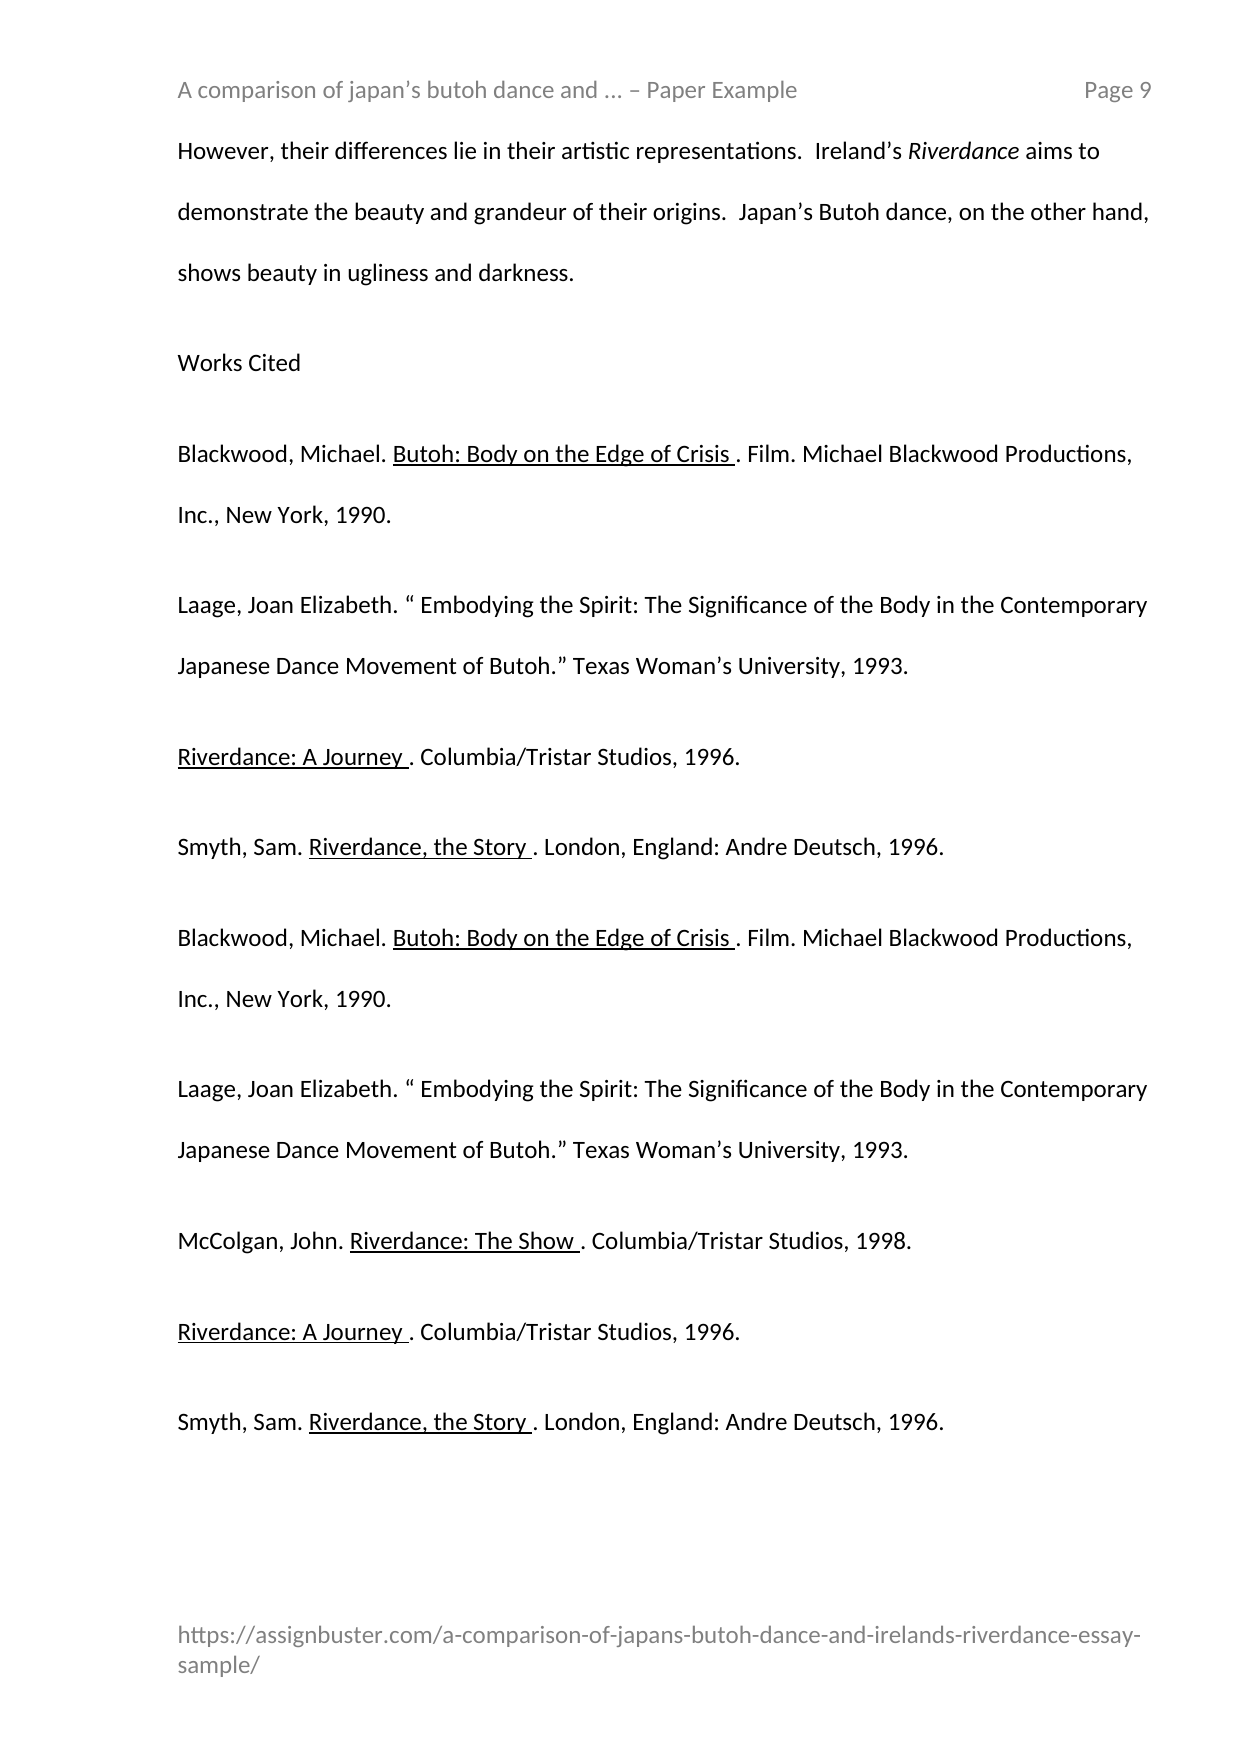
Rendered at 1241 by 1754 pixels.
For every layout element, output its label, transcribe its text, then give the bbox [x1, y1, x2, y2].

text Smyth, Sam. Riverdance, the Story . London, England: Andre Deutsch, 1996. [177, 832, 1152, 862]
text However, their differences lie in their artistic representations. Ireland’s Riverdance aims to demonstrate the beauty and grandeur of their origins. Japan’s Butoh dance, on the other hand, shows beauty in ugliness and darkness. [177, 135, 1152, 287]
text Blackwood, Michael. Butoh: Body on the Edge of Crisis . Film. Michael Blackwood Productions, Inc., New York, 1990. [177, 438, 1152, 529]
text Smyth, Sam. Riverdance, the Story . London, England: Andre Deutsch, 1996. [177, 1406, 1152, 1437]
text McColgan, John. Riverdance: The Show . Columbia/Tristar Studios, 1998. [177, 1225, 1152, 1256]
text Laage, Joan Elizabeth. “ Embodying the Spirit: The Significance of the Body in the Contemporary Japanese Dance Movement of Butoh.” Texas Woman’s University, 1993. [177, 1074, 1152, 1165]
text Laage, Joan Elizabeth. “ Embodying the Spirit: The Significance of the Body in the Contemporary Japanese Dance Movement of Butoh.” Texas Woman’s University, 1993. [177, 589, 1152, 681]
text Blackwood, Michael. Butoh: Body on the Edge of Crisis . Film. Michael Blackwood Productions, Inc., New York, 1990. [177, 922, 1152, 1014]
text Works Cited [177, 347, 1152, 378]
text Riverdance: A Journey . Columbia/Tristar Studios, 1996. [177, 1316, 1152, 1346]
text Riverdance: A Journey . Columbia/Tristar Studios, 1996. [177, 741, 1152, 772]
